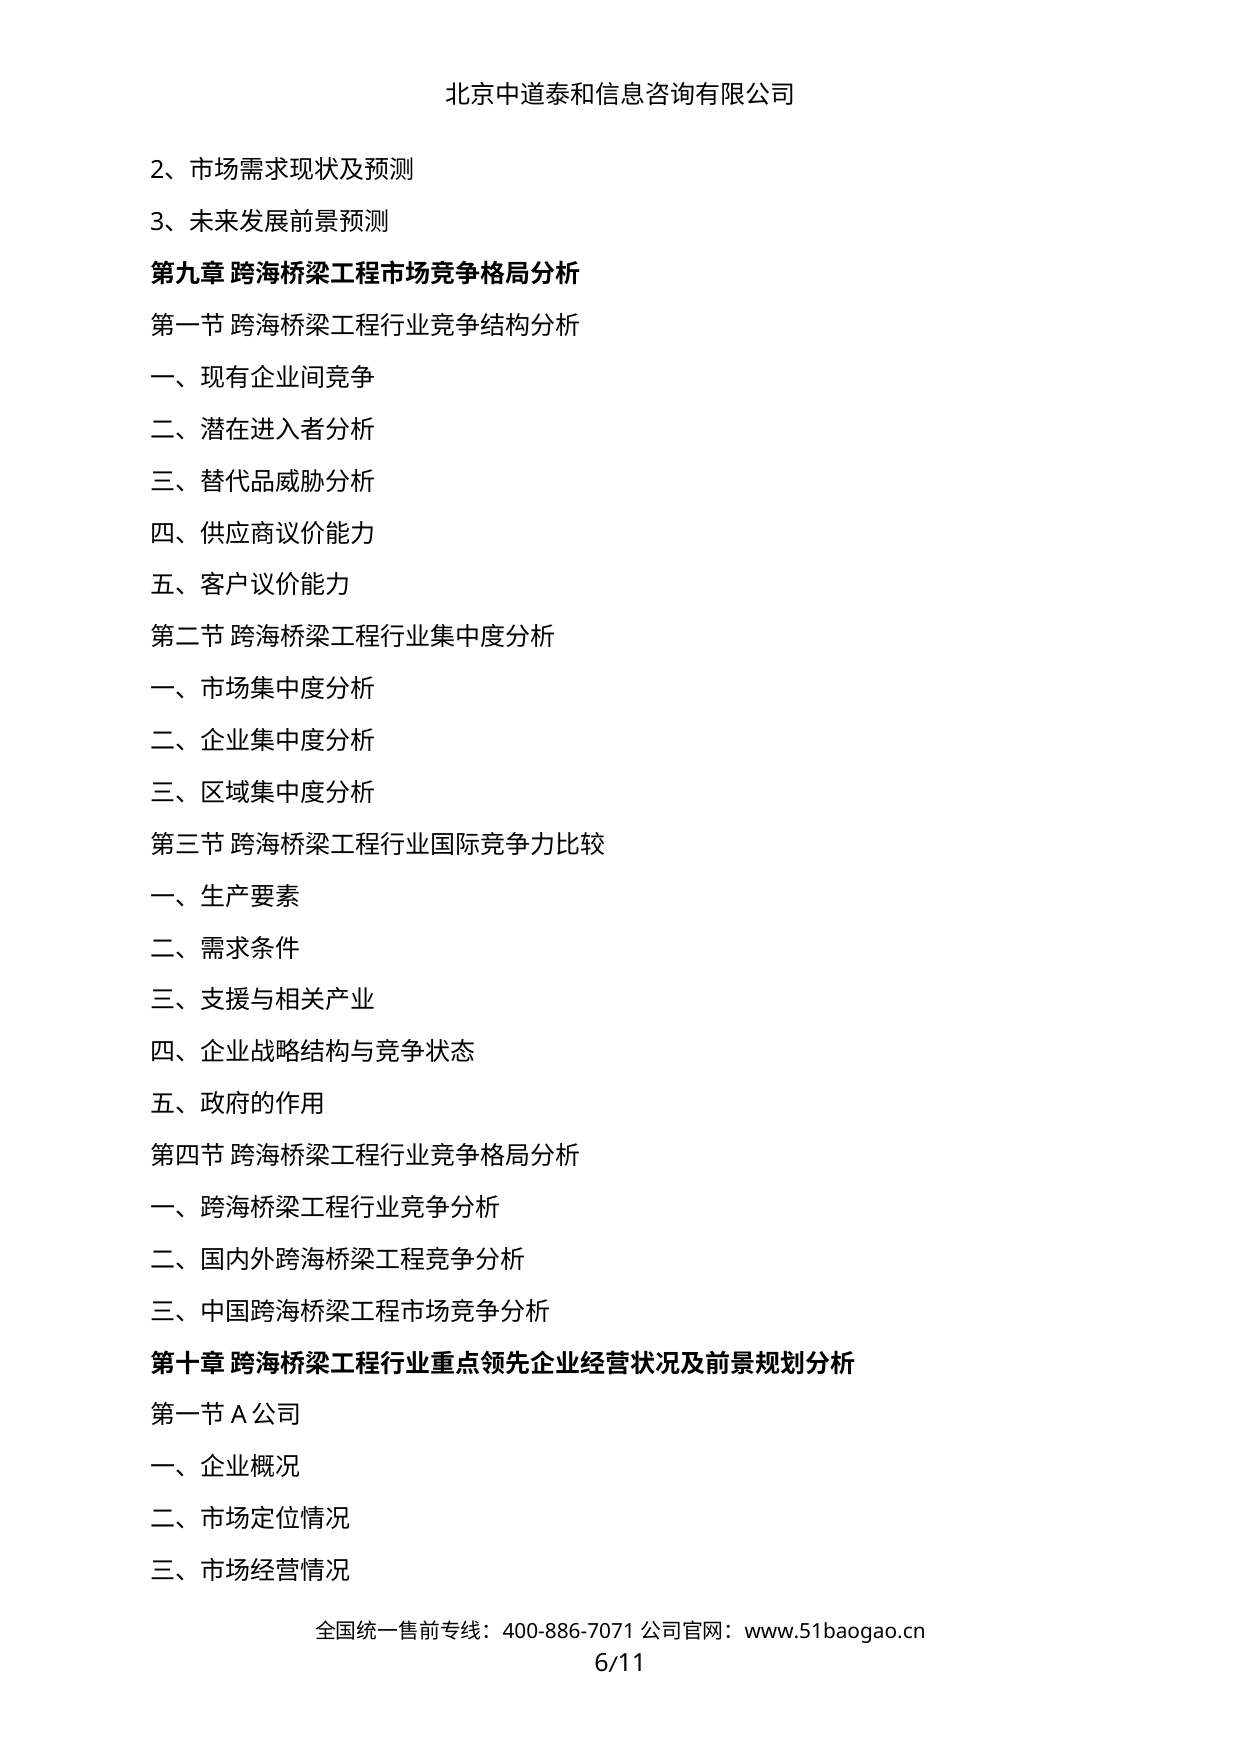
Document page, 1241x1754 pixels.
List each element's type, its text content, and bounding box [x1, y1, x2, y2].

text 三、市场经营情况 [150, 1551, 1090, 1587]
text 三、替代品威胁分析 [150, 461, 1090, 497]
text 2、市场需求现状及预测 [150, 150, 1090, 186]
text 二、潜在进入者分析 [150, 409, 1090, 446]
text 一、市场集中度分析 [150, 669, 1090, 705]
text 第二节 跨海桥梁工程行业集中度分析 [150, 617, 1090, 653]
text 三、支援与相关产业 [150, 980, 1090, 1016]
text 一、生产要素 [150, 876, 1090, 912]
text 四、供应商议价能力 [150, 513, 1090, 549]
text 二、企业集中度分析 [150, 721, 1090, 757]
text 3、未来发展前景预测 [150, 202, 1090, 238]
text 三、中国跨海桥梁工程市场竞争分析 [150, 1291, 1090, 1327]
text 第四节 跨海桥梁工程行业竞争格局分析 [150, 1136, 1090, 1172]
text 第一节 跨海桥梁工程行业竞争结构分析 [150, 306, 1090, 342]
text 一、企业概况 [150, 1447, 1090, 1483]
text 第一节 A公司 [150, 1395, 1090, 1431]
text 一、现有企业间竞争 [150, 357, 1090, 394]
text 四、企业战略结构与竞争状态 [150, 1032, 1090, 1068]
text 二、市场定位情况 [150, 1499, 1090, 1535]
text 五、政府的作用 [150, 1084, 1090, 1120]
text 五、客户议价能力 [150, 565, 1090, 601]
text 第九章 跨海桥梁工程市场竞争格局分析 [150, 254, 1090, 290]
text 一、跨海桥梁工程行业竞争分析 [150, 1187, 1090, 1224]
text 二、需求条件 [150, 928, 1090, 964]
text 三、区域集中度分析 [150, 772, 1090, 809]
text 第三节 跨海桥梁工程行业国际竞争力比较 [150, 824, 1090, 861]
text 第十章 跨海桥梁工程行业重点领先企业经营状况及前景规划分析 [150, 1343, 1090, 1379]
text 二、国内外跨海桥梁工程竞争分析 [150, 1239, 1090, 1276]
